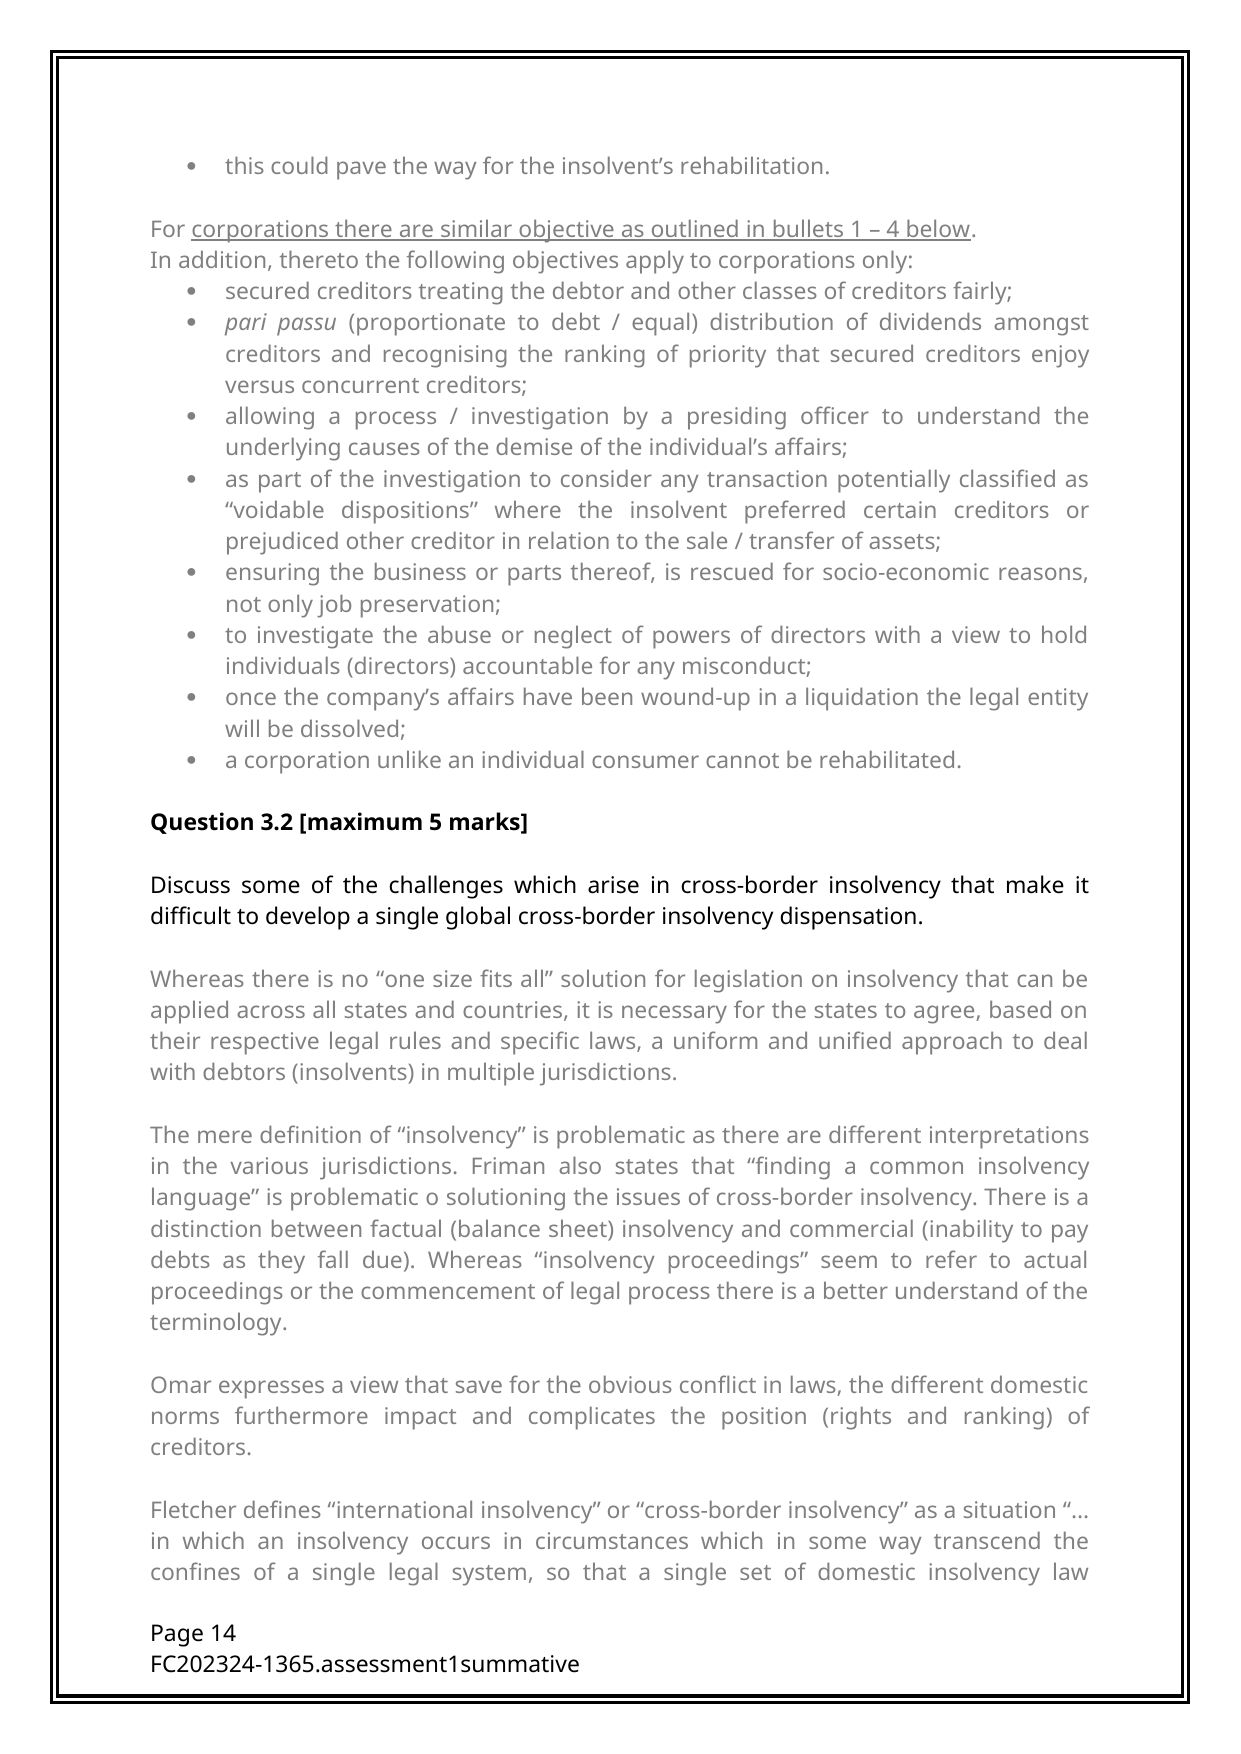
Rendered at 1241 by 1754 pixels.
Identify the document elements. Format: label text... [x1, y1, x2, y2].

list pari passu (proportionate to debt / equal) distribution of dividends amongst creditors and recognising the ranking of priority that secured creditors enjoy versus concurrent creditors; [187, 306, 1090, 400]
text Question 3.2 [maximum 5 marks] [150, 806, 1090, 837]
list ensuring the business or parts thereof, is rescued for socio-economic reasons, not only job preservation; [187, 556, 1090, 619]
text Whereas there is no “one size fits all” solution for legislation on insolvency that can be applied across all states and countries, it is necessary for the states to agree, based on their respective legal rules and specific laws, a uniform and unified approach to deal with debtors (insolvents) in multiple jurisdictions. [150, 962, 1090, 1087]
text In addition, thereto the following objectives apply to corporations only: [150, 244, 1090, 275]
list to investigate the abuse or neglect of powers of directors with a view to hold individuals (directors) accountable for any misconduct; [187, 619, 1090, 681]
list a corporation unlike an individual consumer cannot be rehabilitated. [187, 744, 1090, 775]
text Omar expresses a view that save for the obvious conflict in laws, the different domestic norms furthermore impact and complicates the position (rights and ranking) of creditors. [150, 1369, 1090, 1462]
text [150, 1494, 1090, 1587]
list allowing a process / investigation by a presiding officer to understand the underlying causes of the demise of the individual’s affairs; [187, 400, 1090, 462]
list this could pave the way for the insolvent’s rehabilitation. [187, 150, 1090, 181]
text For corporations there are similar objective as outlined in bullets 1 – 4 below. [150, 212, 1090, 244]
list secured creditors treating the debtor and other classes of creditors fairly; [187, 275, 1090, 306]
list once the company’s affairs have been wound-up in a liquidation the legal entity will be dissolved; [187, 681, 1090, 744]
text The mere definition of “insolvency” is problematic as there are different interpretations in the various jurisdictions. Friman also states that “finding a common insolvency language” is problematic o solutioning the issues of cross-border insolvency. There is a distinction between factual (balance sheet) insolvency and commercial (inability to pay debts as they fall due). Whereas “insolvency proceedings” seem to refer to actual proceedings or the commencement of legal process there is a better understand of the terminology. [150, 1119, 1090, 1337]
text Discuss some of the challenges which arise in cross-border insolvency that make it difficult to develop a single global cross-border insolvency dispensation. [150, 869, 1090, 931]
list as part of the investigation to consider any transaction potentially classified as “voidable dispositions” where the insolvent preferred certain creditors or prejudiced other creditor in relation to the sale / transfer of assets; [187, 462, 1090, 556]
